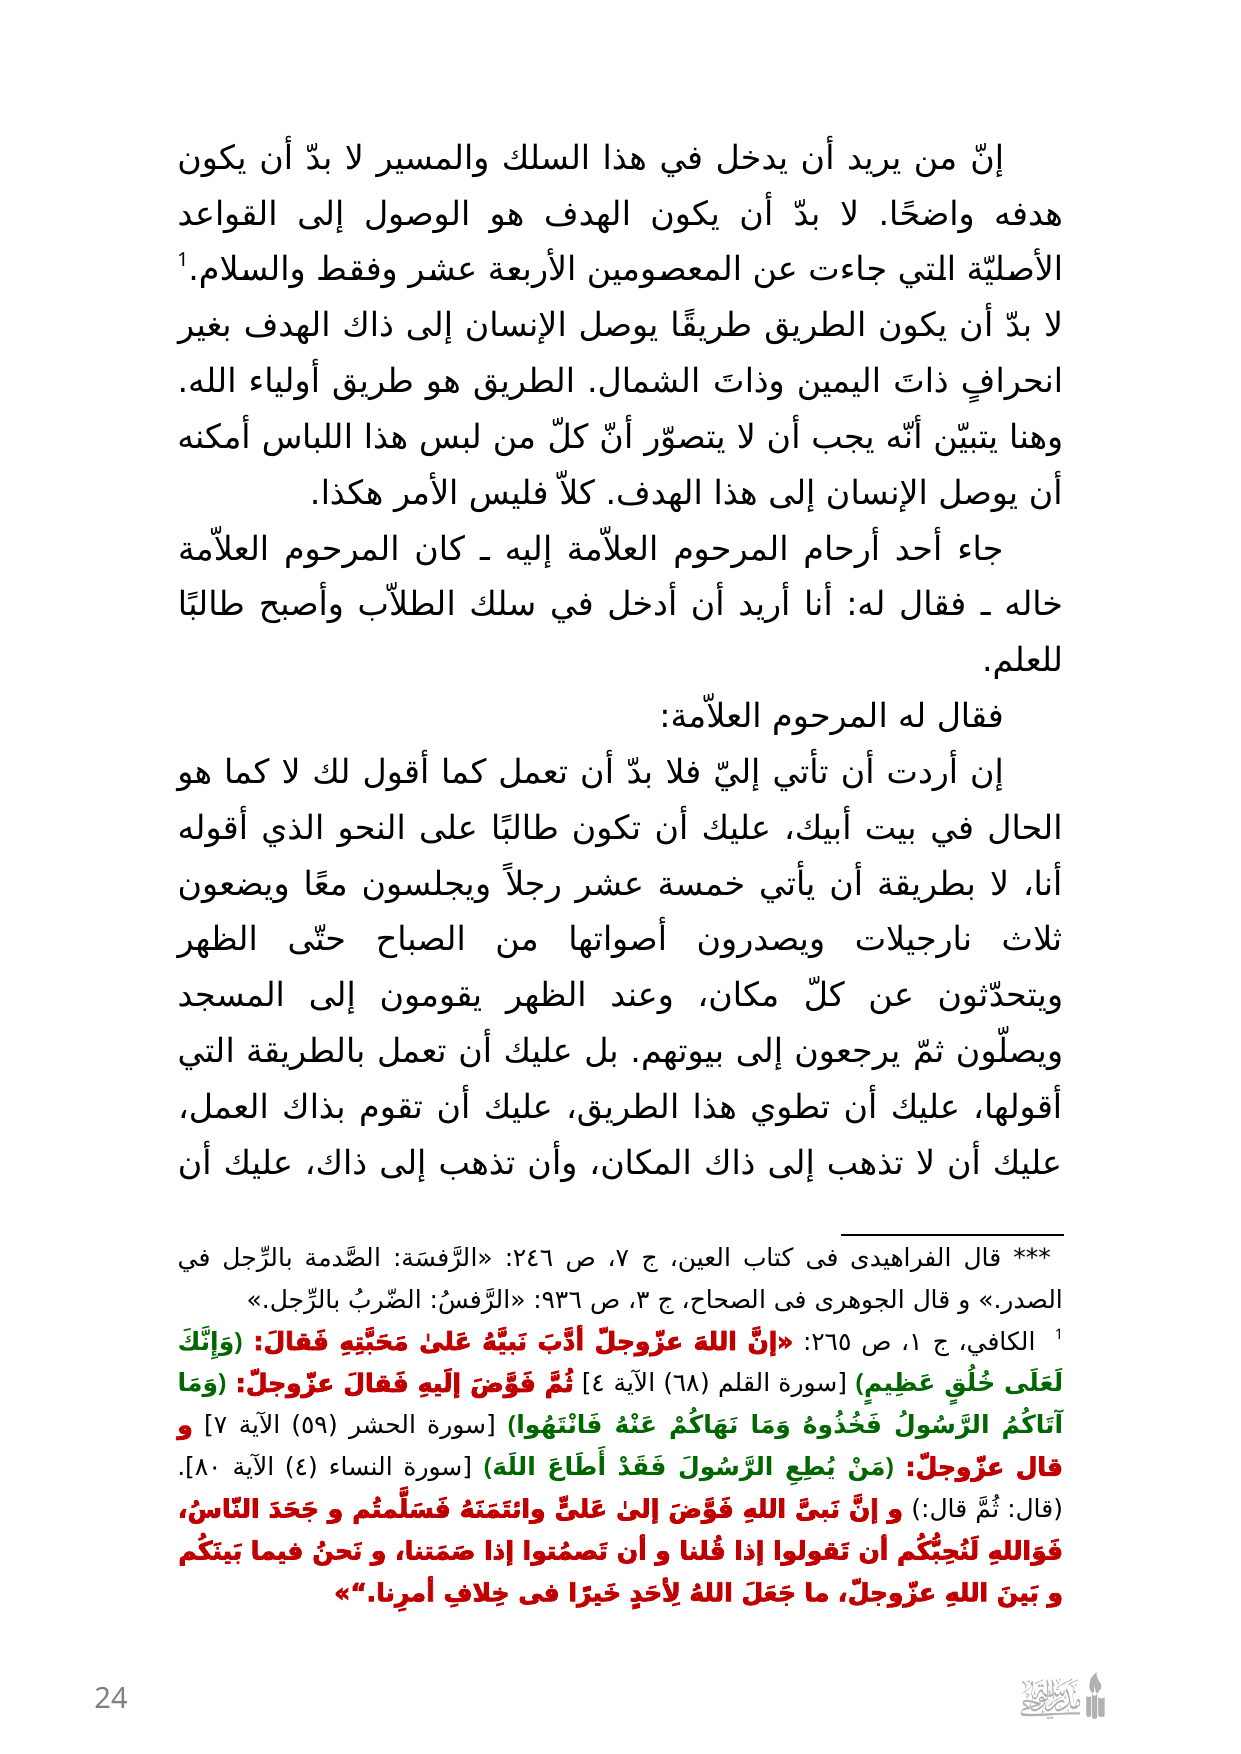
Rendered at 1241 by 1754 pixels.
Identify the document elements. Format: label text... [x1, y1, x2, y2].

picture [1020, 1672, 1105, 1719]
text إنّ من يريد أن يدخل في هذا السلك والمسير لا بدّ أن يكون هدفه واضحًا. لا بدّ أن يكون الهدف هو الوصول إلى القواعد الأصليّة التي جاءت عن المعصومين الأربعة عشر وفقط والسلام. لا بدّ أن يكون الطريق طريقًا يوصل الإنسان إلى ذاك الهدف بغير انحرافٍ ذاتَ اليمين وذاتَ الشمال. الطريق هو طريق أولياء الله. وهنا يتبيّن أنّه يجب أن لا يتصوّر أنّ كلّ من لبس هذا اللباس أمكنه أن يوصل الإنسان إلى هذا الهدف. كلاّ فليس الأمر هكذا. [177, 136, 1063, 527]
text إن أردت أن تأتي إليّ فلا بدّ أن تعمل كما أقول لك لا كما هو الحال في بيت أبيك، عليك أن تكون طالبًا على النحو الذي أقوله أنا، لا بطريقة أن يأتي خمسة عشر رجلاً ويجلسون معًا ويضعون ثلاث نارجيلات ويصدرون أصواتها من الصباح حتّى الظهر ويتحدّثون عن كلّ مكان، وعند الظهر يقومون إلى المسجد ويصلّون ثمّ يرجعون إلى بيوتهم. بل عليك أن تعمل بالطريقة التي أقولها، عليك أن تطوي هذا الطريق، عليك أن تقوم بذاك العمل، عليك أن لا تذهب إلى ذاك المكان، وأن تذهب إلى ذاك، عليك أن تبتعد عن هذه الأمور! عليك أن تكون على الطريقة التي أقول. فإن أردت فتفضّل بسم الله! [177, 750, 1063, 1197]
text جاء أحد أرحام المرحوم العلاّمة إليه ـ كان المرحوم العلاّمة خاله ـ فقال له: أنا أريد أن أدخل في سلك الطلاّب وأصبح طالبًا للعلم. [177, 527, 1063, 694]
text فقال له المرحوم العلاّمة: [177, 694, 1063, 750]
